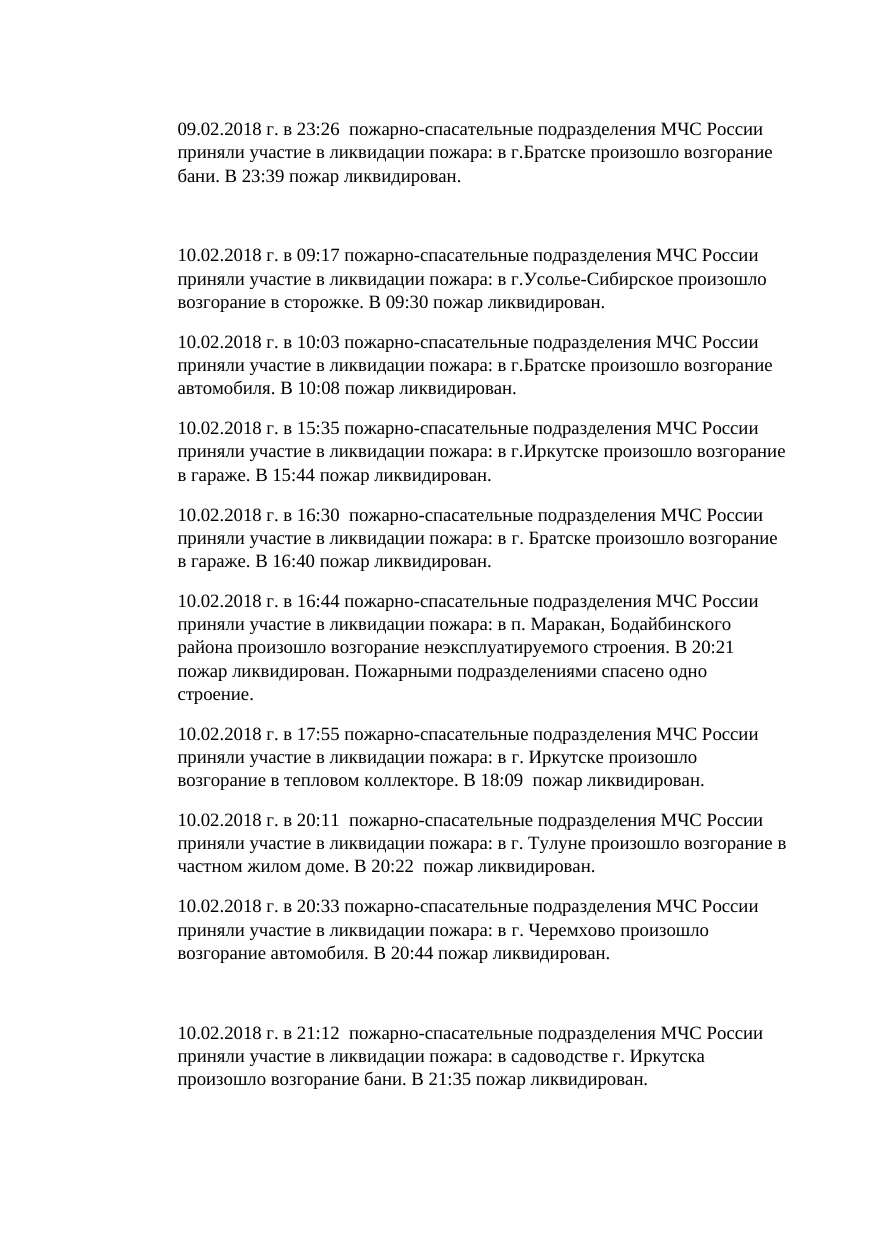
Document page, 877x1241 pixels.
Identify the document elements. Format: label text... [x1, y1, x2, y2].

text 10.02.2018 г. в 20:11 пожарно-спасательные подразделения МЧС России приняли участие в ликвидации пожара: в г. Тулуне произошло возгорание в частном жилом доме. В 20:22 пожар ликвидирован. [177, 809, 788, 877]
text 10.02.2018 г. в 09:17 пожарно-спасательные подразделения МЧС России приняли участие в ликвидации пожара: в г.Усолье-Сибирское произошло возгорание в сторожке. В 09:30 пожар ликвидирован. [177, 244, 788, 312]
text 10.02.2018 г. в 17:55 пожарно-спасательные подразделения МЧС России приняли участие в ликвидации пожара: в г. Иркутске произошло возгорание в тепловом коллекторе. В 18:09 пожар ликвидирован. [177, 723, 788, 791]
text 10.02.2018 г. в 21:12 пожарно-спасательные подразделения МЧС России приняли участие в ликвидации пожара: в садоводстве г. Иркутска произошло возгорание бани. В 21:35 пожар ликвидирован. [177, 1022, 788, 1089]
text 10.02.2018 г. в 16:30 пожарно-спасательные подразделения МЧС России приняли участие в ликвидации пожара: в г. Братске произошло возгорание в гараже. В 16:40 пожар ликвидирован. [177, 503, 788, 571]
text 10.02.2018 г. в 20:33 пожарно-спасательные подразделения МЧС России приняли участие в ликвидации пожара: в г. Черемхово произошло возгорание автомобиля. В 20:44 пожар ликвидирован. [177, 895, 788, 963]
text 10.02.2018 г. в 10:03 пожарно-спасательные подразделения МЧС России приняли участие в ликвидации пожара: в г.Братске произошло возгорание автомобиля. В 10:08 пожар ликвидирован. [177, 331, 788, 399]
text 09.02.2018 г. в 23:26 пожарно-спасательные подразделения МЧС России приняли участие в ликвидации пожара: в г.Братске произошло возгорание бани. В 23:39 пожар ликвидирован. [177, 118, 788, 186]
text 10.02.2018 г. в 16:44 пожарно-спасательные подразделения МЧС России приняли участие в ликвидации пожара: в п. Маракан, Бодайбинского района произошло возгорание неэксплуатируемого строения. В 20:21 пожар ликвидирован. Пожарными подразделениями спасено одно строение. [177, 590, 788, 704]
text 10.02.2018 г. в 15:35 пожарно-спасательные подразделения МЧС России приняли участие в ликвидации пожара: в г.Иркутске произошло возгорание в гараже. В 15:44 пожар ликвидирован. [177, 417, 788, 485]
